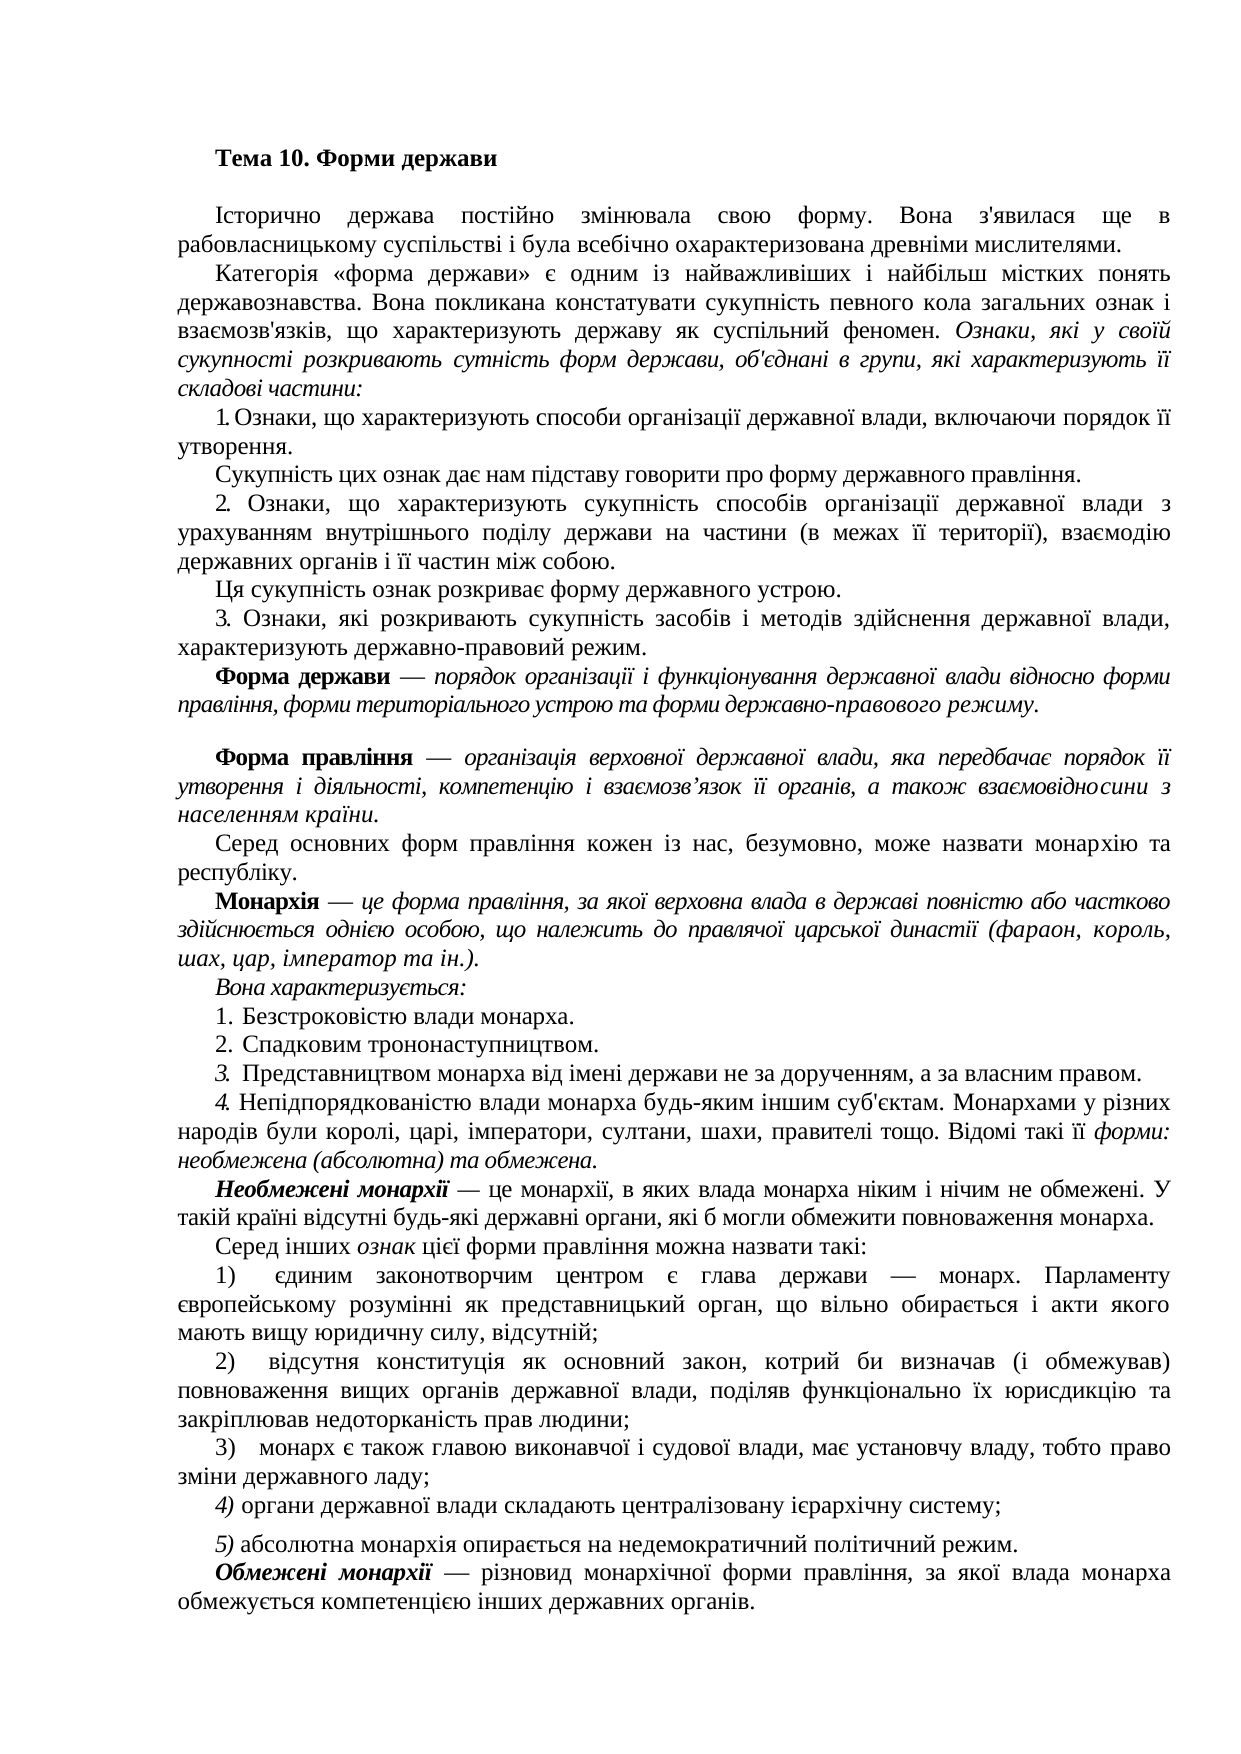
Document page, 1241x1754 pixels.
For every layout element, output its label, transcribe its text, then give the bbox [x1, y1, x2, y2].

text Ця сукупність ознак розкриває форму державного устрою. [177, 574, 1171, 603]
text Вона характеризується: [177, 972, 1171, 1001]
text 1. Ознаки, що характеризують способи організації державної влади, включаючи порядок її утворення. [177, 402, 1171, 459]
text Необмежені монархії — це монархії, в яких влада монарха ніким і нічим не обмежені. У такій країні відсутні будь-які державні органи, які б могли обмежити повноваження монарха. [177, 1174, 1171, 1231]
text Історично держава постійно змінювала свою форму. Вона з'явилася ще в рабовласницькому суспільстві і була всебічно охарактеризована древніми мислителями. [177, 200, 1171, 258]
list Безстроковістю влади монарха. [177, 1001, 1171, 1029]
list Представництвом монарха від імені держави не за дорученням, а за власним правом. [177, 1058, 1171, 1087]
list єдиним законотворчим центром є глава держави — монарх. Парламенту європейському розумінні як представницький орган, що вільно обирається і акти якого мають вищу юридичну силу, відсутній; [177, 1260, 1171, 1346]
text 5) абсолютна монархія опирається на недемократичний політичний режим. [177, 1529, 1171, 1557]
text 3. Ознаки, які розкривають сукупність засобів і методів здійснення державної влади, характеризують державно-правовий режим. [177, 603, 1171, 661]
text Сукупність цих ознак дає нам підставу говорити про форму державного правління. [177, 459, 1171, 488]
list монарх є також главою виконавчої і судової влади, має установчу владу, тобто право зміни державного ладу; [177, 1432, 1171, 1490]
text 2. Ознаки, що характеризують сукупність способів організації державної влади з урахуванням внутрішнього поділу держави на частини (в межах її території), взаємодію державних органів і її частин між собою. [177, 488, 1171, 574]
text Тема 10. Форми держави [177, 143, 1171, 172]
text Монархія — це форма правління, за якої верховна влада в державі повністю або частково здійснюється однією особою, що належить до правлячої царської династії (фараон, король, шах, цар, імператор та ін.). [177, 886, 1171, 972]
text Форма держави — порядок організації і функціонування державної влади відносно форми правління, форми територіального устрою та форми державно-правового режиму. [177, 661, 1171, 718]
text Серед основних форм правління кожен із нас, безумовно, може назвати монархію та республіку. [177, 828, 1171, 886]
text Форма правління — організація верховної державної влади, яка передбачає порядок її утворення і діяльності, компетенцію і взаємозв’язок її органів, а також взаємовідносини з населенням країни. [177, 742, 1171, 828]
text Серед інших ознак цієї форми правління можна назвати такі: [177, 1231, 1171, 1260]
list Спадковим трононаступництвом. [177, 1029, 1171, 1058]
text Категорія «форма держави» є одним із найважливіших і найбільш містких понять державознавства. Вона покликана констатувати сукупність певного кола загальних ознак і взаємозв'язків, що характеризують державу як суспільний феномен. Ознаки, які у своїй сукупності розкривають сутність форм держави, об'єднані в групи, які характеризують її складові частини: [177, 258, 1171, 402]
list відсутня конституція як основний закон, котрий би визначав (і обмежував) повноваження вищих органів державної влади, поділяв функціонально їх юрисдикцію та закріплював недоторканість прав людини; [177, 1346, 1171, 1432]
text Обмежені монархії — різновид монархічної форми правління, за якої влада монарха обмежується компетенцією інших державних органів. [177, 1557, 1171, 1615]
list органи державної влади складають централізовану ієрархічну систему; [177, 1490, 1171, 1519]
text 4. Непідпорядкованістю влади монарха будь-яким іншим суб'єктам. Монархами у різних народів були королі, царі, імператори, султани, шахи, правителі тощо. Відомі такі її форми: необмежена (абсолютна) та обмежена. [177, 1087, 1171, 1174]
